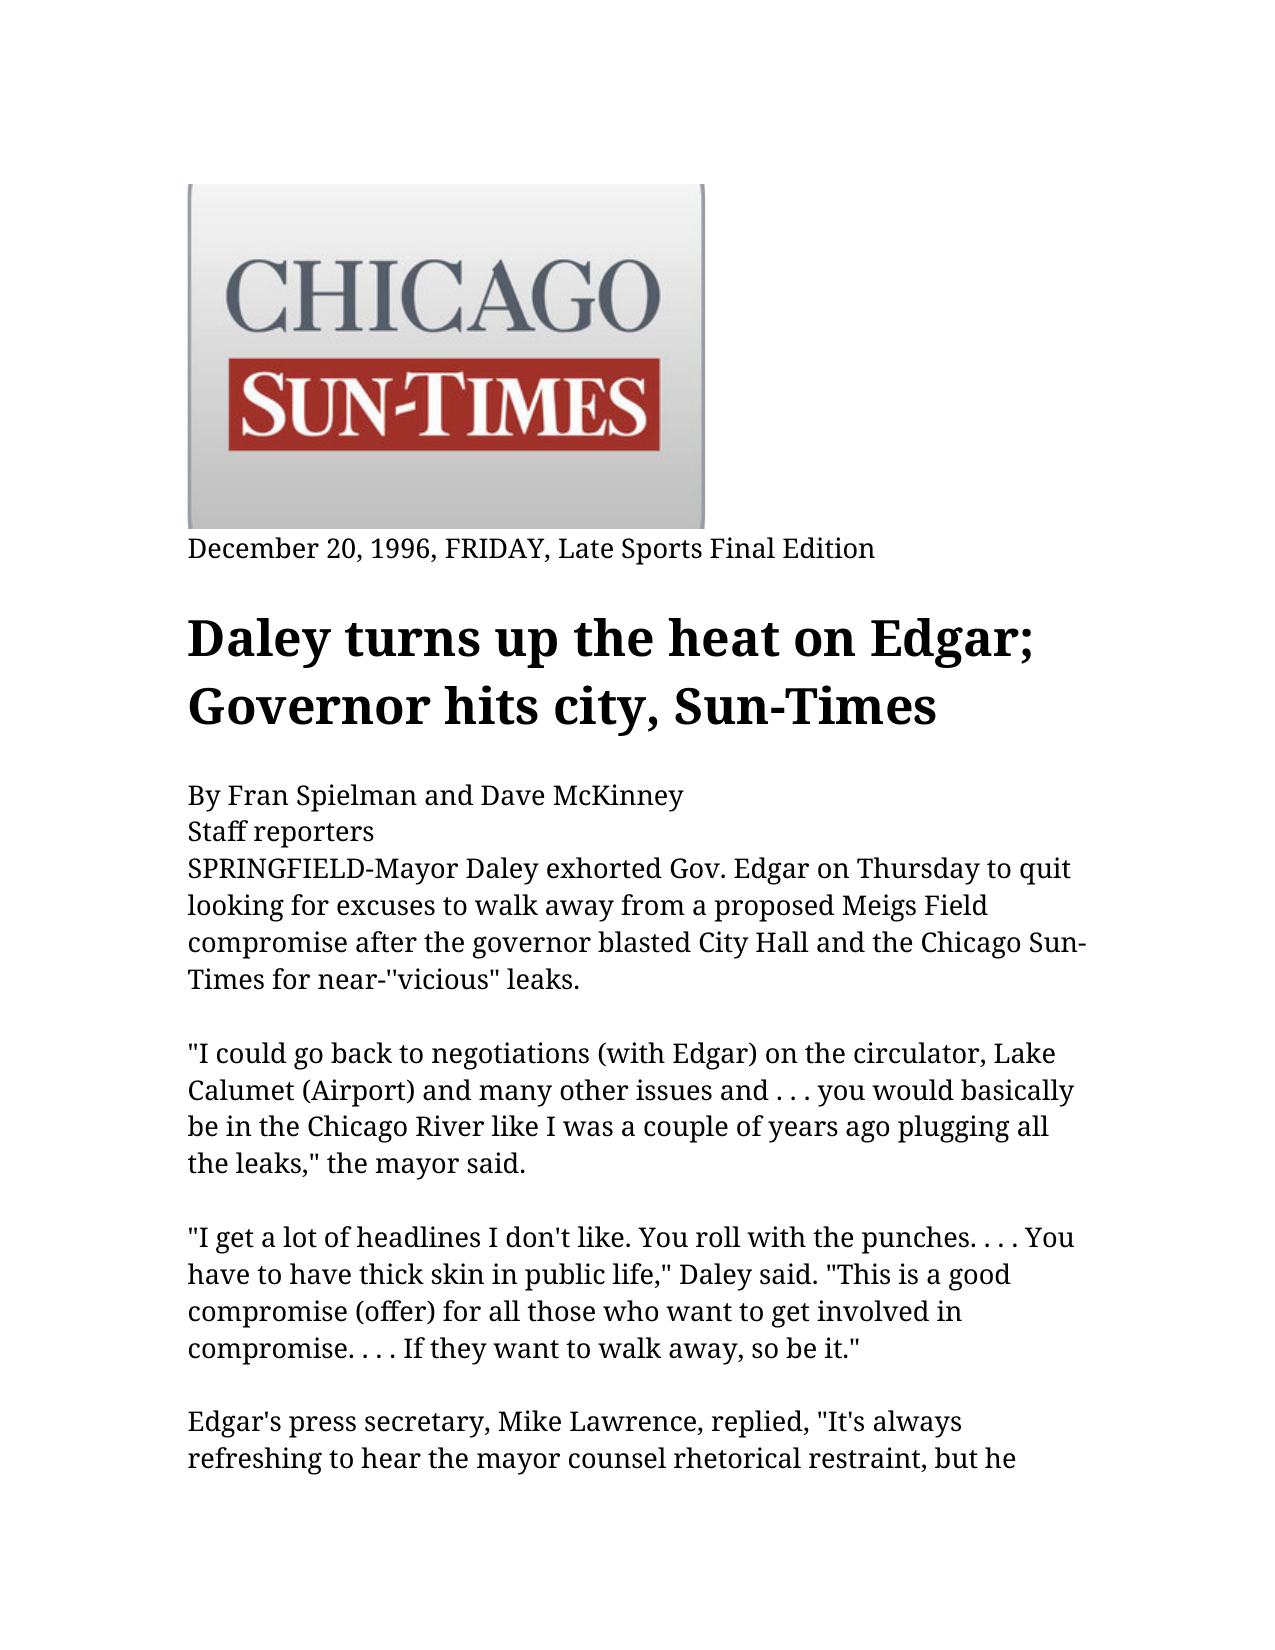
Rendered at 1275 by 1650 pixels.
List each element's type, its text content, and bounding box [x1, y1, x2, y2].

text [187, 1403, 1087, 1477]
text "I get a lot of headlines I don't like. You roll with the punches. . . . You have to have thick skin in public life," Daley said. "This is a good compromise (offer) for all those who want to get involved in compromise. . . . If they want to walk away, so be it." [187, 1218, 1087, 1366]
text Staff reporters [187, 813, 1087, 850]
text SPRINGFIELD-Mayor Daley exhorted Gov. Edgar on Thursday to quit looking for excuses to walk away from a proposed Meigs Field compromise after the governor blasted City Hall and the Chicago Sun-Times for near-''vicious" leaks. [187, 850, 1087, 997]
text Daley turns up the heat on Edgar; [187, 603, 1087, 671]
text By Fran Spielman and Dave McKinney [187, 776, 1087, 813]
text December 20, 1996, FRIDAY, Late Sports Final Edition [187, 529, 1087, 566]
picture [187, 184, 705, 529]
text Governor hits city, Sun-Times [187, 671, 1087, 739]
text "I could go back to negotiations (with Edgar) on the circulator, Lake Calumet (Airport) and many other issues and . . . you would basically be in the Chicago River like I was a couple of years ago plugging all the leaks," the mayor said. [187, 1034, 1087, 1182]
